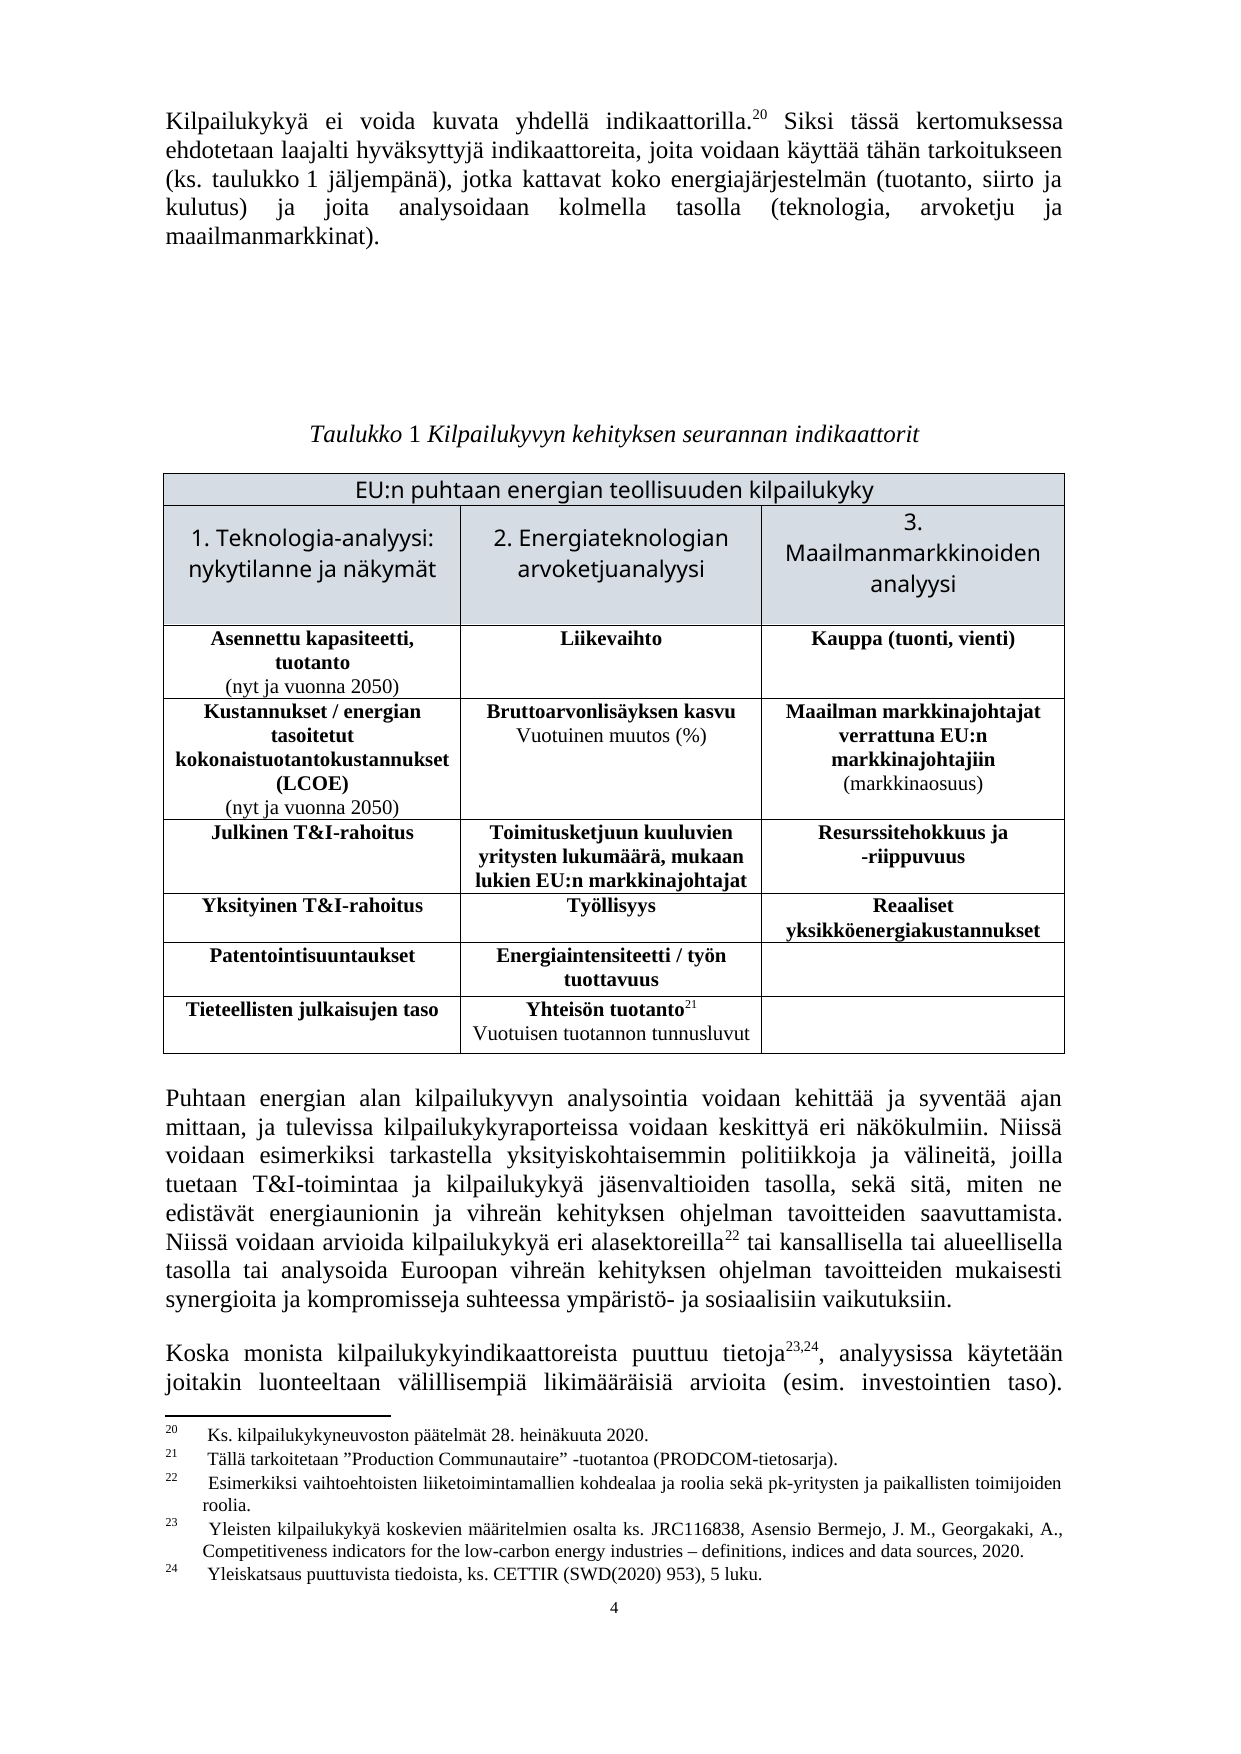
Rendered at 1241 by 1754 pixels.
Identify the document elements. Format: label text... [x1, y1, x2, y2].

table_cell Kustannukset / energian tasoitetut kokonaistuotantokustannukset (LCOE) (nyt ja vuonna 2050) [164, 699, 460, 819]
table_cell Reaaliset yksikköenergiakustannukset [762, 894, 1064, 942]
table_cell Bruttoarvonlisäyksen kasvu Vuotuinen muutos (%) [461, 699, 761, 819]
text Taulukko 1 Kilpailukyvyn kehityksen seurannan indikaattorit [165, 419, 1063, 447]
table_cell 1. Teknologia-analyysi: nykytilanne ja näkymät [164, 506, 460, 624]
table_cell Maailman markkinajohtajat verrattuna EU:n markkinajohtajiin (markkinaosuus) [762, 699, 1064, 819]
table_cell Työllisyys [461, 894, 761, 942]
table_cell Resurssitehokkuus ja -riippuvuus [762, 820, 1064, 892]
table_header EU:n puhtaan energian teollisuuden kilpailukyky [164, 474, 1064, 505]
table_cell [762, 997, 1064, 1053]
table_cell Asennettu kapasiteetti, tuotanto (nyt ja vuonna 2050) [164, 626, 460, 698]
table_cell Yhteisön tuotanto Vuotuisen tuotannon tunnusluvut [461, 997, 761, 1053]
text Kilpailukykyä ei voida kuvata yhdellä indikaattorilla. Siksi tässä kertomuksessa ehdotetaan laajalti hyväksyttyjä indikaattoreita, joita voidaan käyttää tähän tarkoitukseen (ks. taulukko 1 jäljempänä), jotka kattavat koko energiajärjestelmän (tuotanto, siirto ja kulutus) ja joita analysoidaan kolmella tasolla (teknologia, arvoketju ja maailmanmarkkinat). [165, 106, 1063, 250]
table_cell Patentointisuuntaukset [164, 943, 460, 996]
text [165, 1338, 1063, 1395]
table_cell 3. Maailmanmarkkinoiden analyysi [762, 506, 1064, 624]
table_cell Toimitusketjuun kuuluvien yritysten lukumäärä, mukaan lukien EU:n markkinajohtajat [461, 820, 761, 892]
table_cell Energiaintensiteetti / työn tuottavuus [461, 943, 761, 996]
table_cell [762, 943, 1064, 996]
table_cell Yksityinen T&I-rahoitus [164, 894, 460, 942]
table_cell Kauppa (tuonti, vienti) [762, 626, 1064, 698]
table_cell Liikevaihto [461, 626, 761, 698]
table_cell 2. Energiateknologian arvoketjuanalyysi [461, 506, 761, 624]
table_cell Tieteellisten julkaisujen taso [164, 997, 460, 1053]
table_cell Julkinen T&I-rahoitus [164, 820, 460, 892]
text Puhtaan energian alan kilpailukyvyn analysointia voidaan kehittää ja syventää ajan mittaan, ja tulevissa kilpailukykyraporteissa voidaan keskittyä eri näkökulmiin. Niissä voidaan esimerkiksi tarkastella yksityiskohtaisemmin politiikkoja ja välineitä, joilla tuetaan T&I-toimintaa ja kilpailukykyä jäsenvaltioiden tasolla, sekä sitä, miten ne edistävät energiaunionin ja vihreän kehityksen ohjelman tavoitteiden saavuttamista. Niissä voidaan arvioida kilpailukykyä eri alasektoreilla tai kansallisella tai alueellisella tasolla tai analysoida Euroopan vihreän kehityksen ohjelman tavoitteiden mukaisesti synergioita ja kompromisseja suhteessa ympäristö- ja sosiaalisiin vaikutuksiin. [165, 1083, 1063, 1313]
